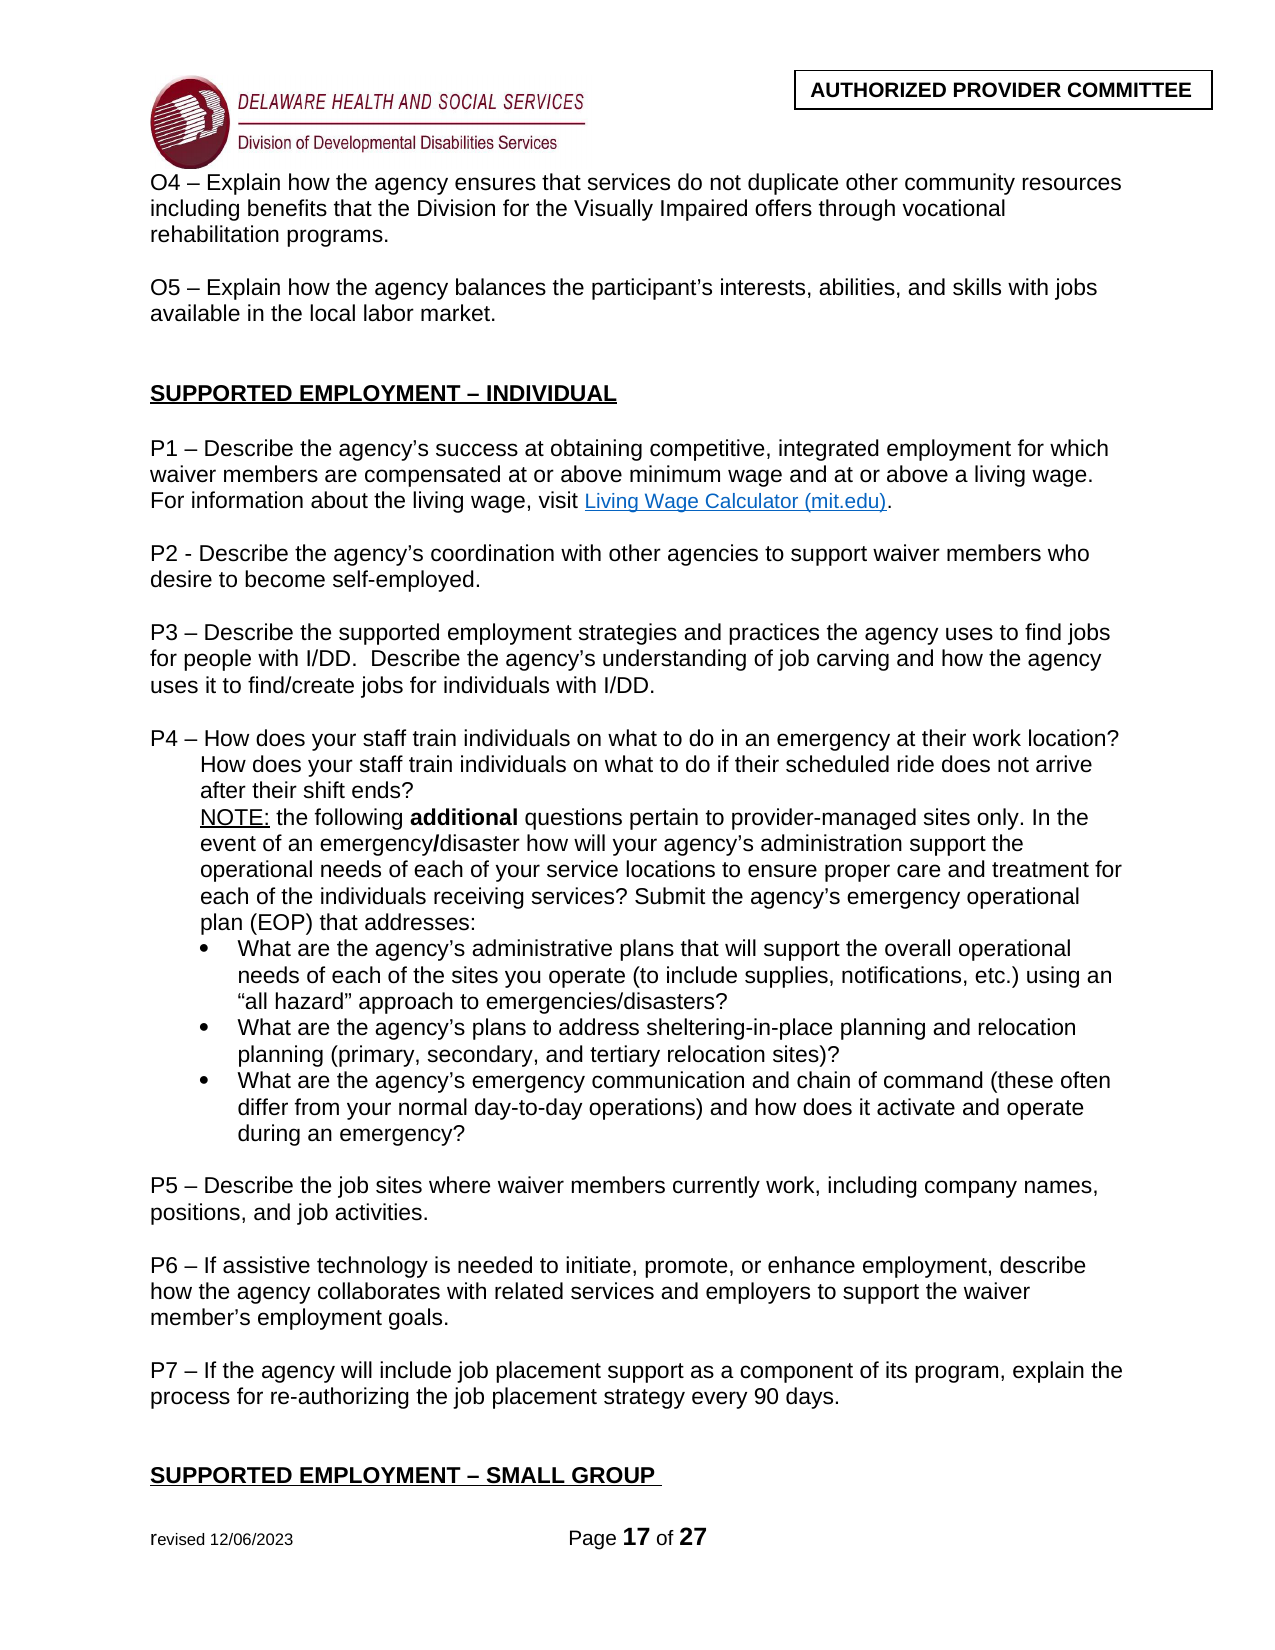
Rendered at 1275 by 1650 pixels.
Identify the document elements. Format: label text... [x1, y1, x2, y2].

text O5 – Explain how the agency balances the participant’s interests, abilities, and skills with jobs available in the local labor market. [150, 274, 1125, 327]
text P2 - Describe the agency’s coordination with other agencies to support waiver members who desire to become self-employed. [150, 540, 1125, 593]
list What are the agency’s plans to address sheltering-in-place planning and relocation planning (primary, secondary, and tertiary relocation sites)? [200, 1014, 1125, 1067]
text P5 – Describe the job sites where waiver members currently work, including company names, positions, and job activities. [150, 1172, 1125, 1225]
list What are the agency’s emergency communication and chain of command (these often differ from your normal day-to-day operations) and how does it activate and operate during an emergency? [200, 1067, 1125, 1146]
text P4 – How does your staff train individuals on what to do in an emergency at their work location? [150, 724, 1125, 751]
text NOTE: the following additional questions pertain to provider-managed sites only. In the event of an emergency/disaster how will your agency’s administration support the operational needs of each of your service locations to ensure proper care and treatment for each of the individuals receiving services? Submit the agency’s emergency operational plan (EOP) that addresses: [200, 803, 1125, 935]
text O4 – Explain how the agency ensures that services do not duplicate other community resources including benefits that the Division for the Visually Impaired offers through vocational rehabilitation programs. [150, 169, 1125, 248]
list What are the agency’s administrative plans that will support the overall operational needs of each of the sites you operate (to include supplies, notifications, etc.) using an “all hazard” approach to emergencies/disasters? [200, 935, 1125, 1014]
text P6 – If assistive technology is needed to initiate, promote, or enhance employment, describe how the agency collaborates with related services and employers to support the waiver member’s employment goals. [150, 1252, 1125, 1331]
text SUPPORTED EMPLOYMENT – SMALL GROUP [150, 1462, 1125, 1489]
text How does your staff train individuals on what to do if their scheduled ride does not arrive after their shift ends? [200, 751, 1125, 803]
text P1 – Describe the agency’s success at obtaining competitive, integrated employment for which waiver members are compensated at or above minimum wage and at or above a living wage. For information about the living wage, visit Living Wage Calculator (mit.edu). [150, 434, 1125, 514]
text SUPPORTED EMPLOYMENT – INDIVIDUAL [150, 379, 1125, 406]
text P3 – Describe the supported employment strategies and practices the agency uses to find jobs for people with I/DD. Describe the agency’s understanding of job carving and how the agency uses it to find/create jobs for individuals with I/DD. [150, 619, 1125, 698]
text P7 – If the agency will include job placement support as a component of its program, explain the process for re-authorizing the job placement strategy every 90 days. [150, 1357, 1125, 1410]
